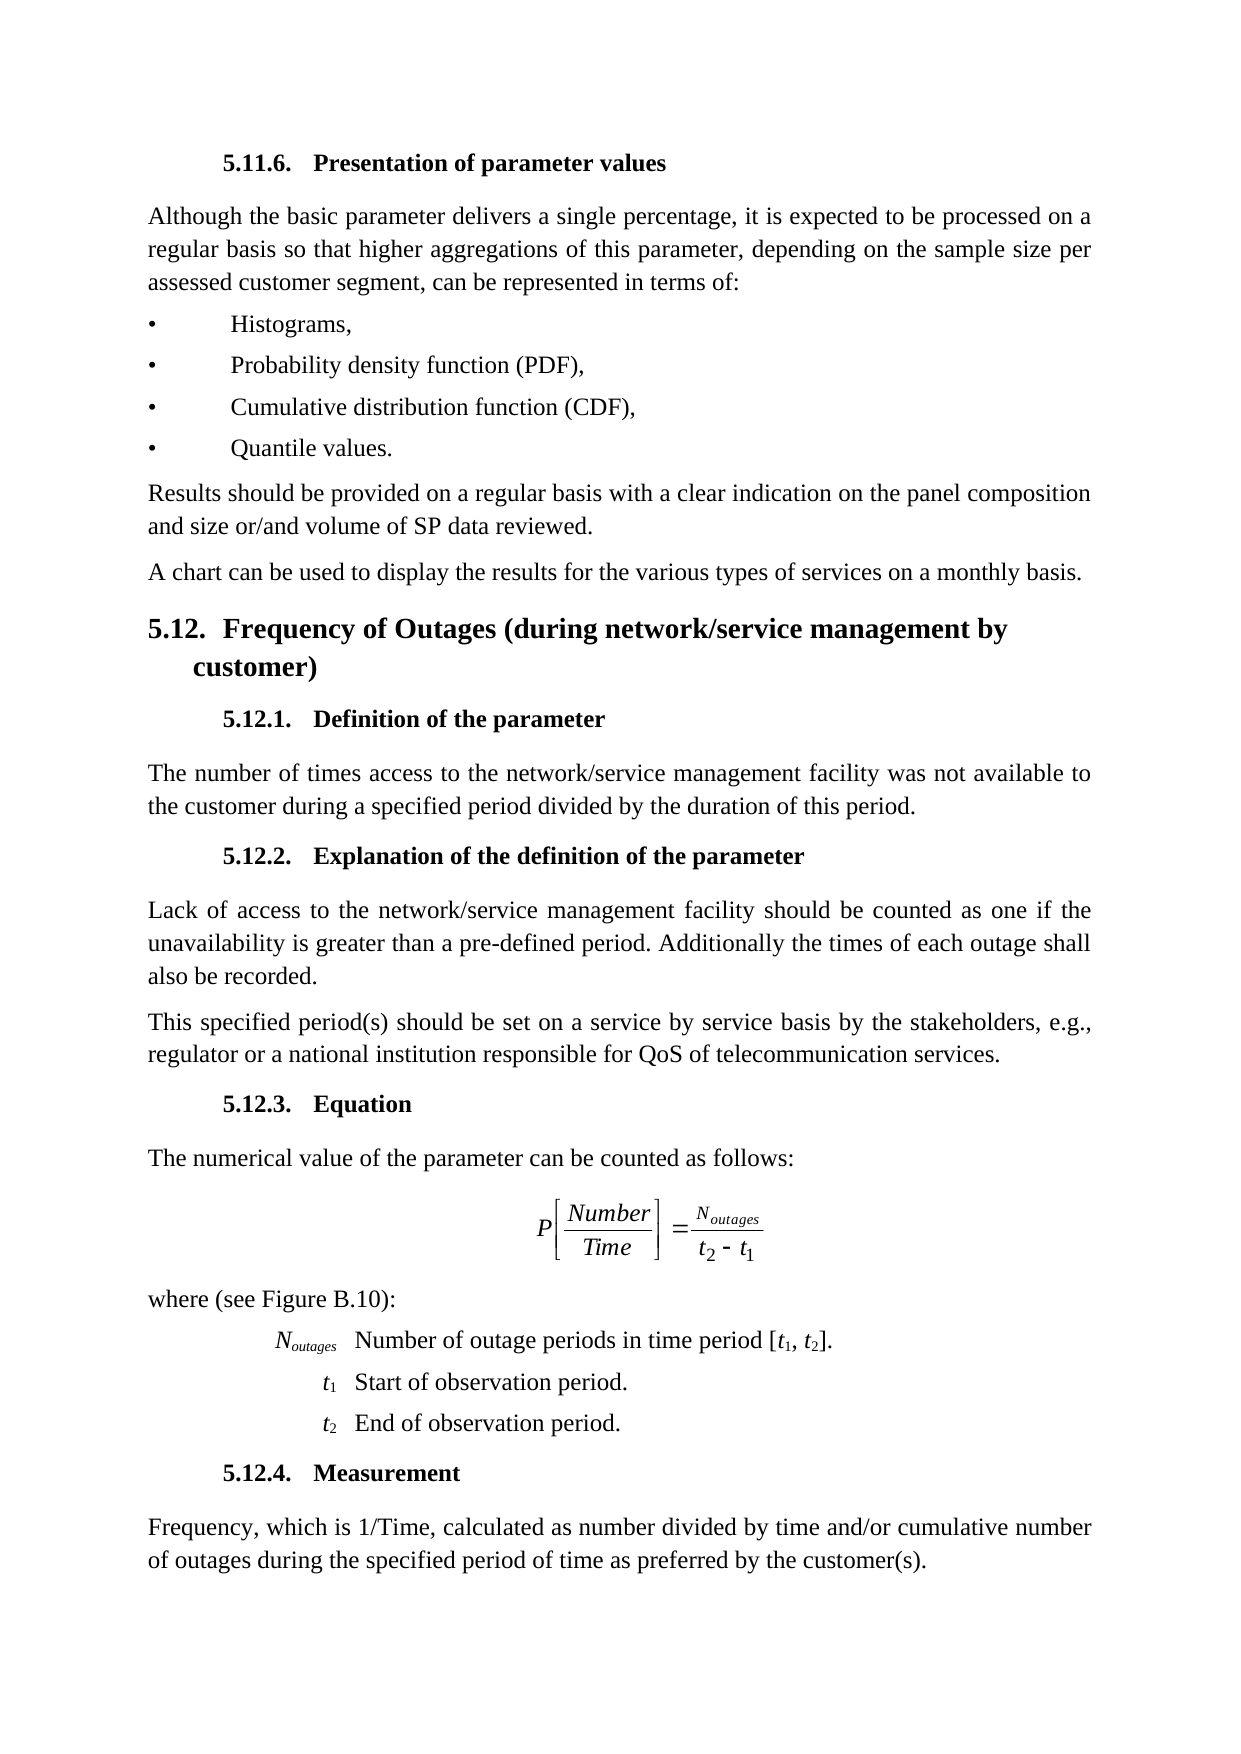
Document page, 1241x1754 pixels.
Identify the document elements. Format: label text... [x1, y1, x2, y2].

text Lack of access to the network/service management facility should be counted as one if the unavailability is greater than a pre-defined period. Additionally the times of each outage shall also be recorded. [148, 895, 1093, 990]
subtitle Frequency of Outages (during network/service management by customer) [148, 611, 1093, 683]
text Noutages Number of outage periods in time period [t1, t2]. [148, 1326, 1093, 1354]
text Frequency, which is 1/Time, calculated as number divided by time and/or cumulative number of outages during the specified period of time as preferred by the customer(s). [148, 1512, 1093, 1574]
list Presentation of parameter values [223, 148, 1093, 176]
text Although the basic parameter delivers a single percentage, it is expected to be processed on a regular basis so that higher aggregations of this parameter, depending on the sample size per assessed customer segment, can be represented in terms of: [148, 201, 1093, 296]
text This specified period(s) should be set on a service by service basis by the stakeholders, e.g., regulator or a national institution responsible for QoS of telecommunication services. [148, 1007, 1093, 1068]
text • Probability density function (PDF), [148, 350, 1093, 379]
text Results should be provided on a regular basis with a clear indication on the panel composition and size or/and volume of SP data reviewed. [148, 478, 1093, 540]
list Explanation of the definition of the parameter [223, 841, 1093, 870]
text t2 End of observation period. [148, 1408, 1093, 1437]
text • Quantile values. [148, 433, 1093, 462]
list Definition of the parameter [223, 704, 1093, 733]
text where (see Figure B.10): [148, 1284, 1093, 1313]
text The number of times access to the network/service management facility was not available to the customer during a specified period divided by the duration of this period. [148, 758, 1093, 820]
list Measurement [223, 1458, 1093, 1487]
text The numerical value of the parameter can be counted as follows: [148, 1143, 1093, 1172]
text • Cumulative distribution function (CDF), [148, 392, 1093, 420]
list Equation [223, 1089, 1093, 1118]
text A chart can be used to display the results for the various types of services on a monthly basis. [148, 557, 1093, 586]
text • Histograms, [148, 309, 1093, 338]
text t1 Start of observation period. [148, 1367, 1093, 1396]
